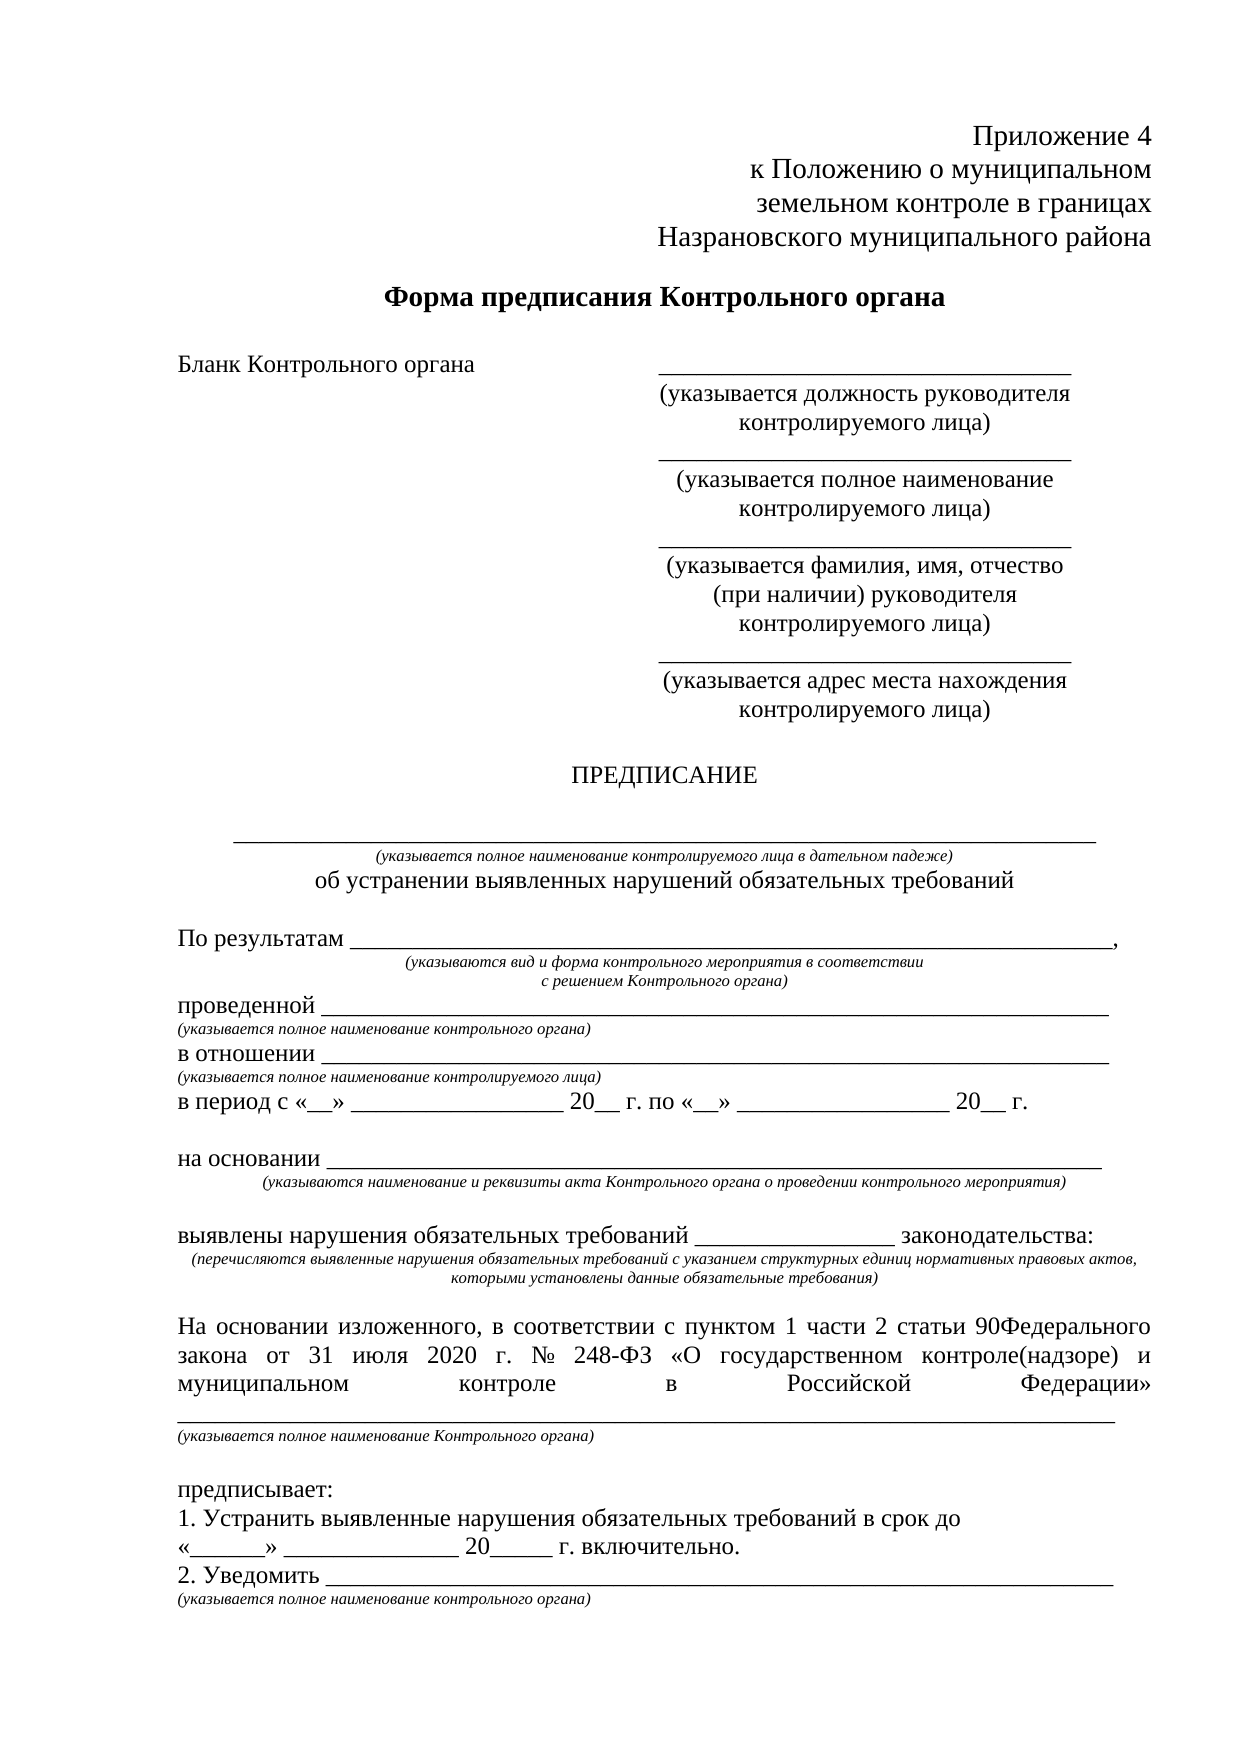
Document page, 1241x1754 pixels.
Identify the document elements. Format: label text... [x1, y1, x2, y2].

text 1. Устранить выявленные нарушения обязательных требований в срок до [177, 1503, 1152, 1531]
text проведенной _______________________________________________________________ [177, 990, 1152, 1019]
text (указывается полное наименование контрольного органа) [177, 1019, 1152, 1038]
text (указываются наименование и реквизиты акта Контрольного органа о проведении контрольного мероприятия) [177, 1172, 1152, 1191]
text ПРЕДПИСАНИЕ [177, 760, 1152, 789]
text выявлены нарушения обязательных требований ________________ законодательства: [177, 1220, 1152, 1249]
table_header _________________________________ (указывается должность руководителя контролируемого лица) _________________________________ (указывается полное наименование контролируемого лица) _________________________________ (указывается фамилия, имя, отчество (при наличии) руководителя контролируемого лица) _________________________________ (указывается адрес места нахождения контролируемого лица) [614, 339, 1116, 733]
text (указывается полное наименование Контрольного органа) [177, 1426, 1152, 1445]
text (указывается полное наименование контролируемого лица) [177, 1067, 1152, 1086]
text По результатам _____________________________________________________________, [177, 923, 1152, 952]
text _____________________________________________________________________ [177, 817, 1152, 846]
text земельном контроле в границах [679, 185, 1152, 219]
text с решением Контрольного органа) [177, 971, 1152, 990]
text «______» ______________ 20_____ г. включительно. [177, 1531, 1152, 1560]
table_header Бланк Контрольного органа [171, 339, 613, 733]
text на основании ______________________________________________________________ [177, 1143, 1152, 1172]
text Приложение 4 [679, 118, 1152, 152]
text (указывается полное наименование контролируемого лица в дательном падеже) [177, 846, 1152, 865]
text (указываются вид и форма контрольного мероприятия в соответствии [177, 952, 1152, 971]
text На основании изложенного, в соответствии с пунктом 1 части 2 статьи 90Федерального закона от 31 июля . № 248-ФЗ «О государственном контроле(надзоре) и муниципальном контроле в Российской Федерации» ___________________________________________________________________________ [177, 1311, 1152, 1426]
text Назрановского муниципального района [177, 219, 1152, 252]
text в отношении _______________________________________________________________ [177, 1038, 1152, 1067]
text (указывается полное наименование контрольного органа) [177, 1589, 1152, 1608]
text в период с «__» _________________ 20__ г. по «__» _________________ 20__ г. [177, 1086, 1152, 1114]
text об устранении выявленных нарушений обязательных требований [177, 865, 1152, 894]
text Форма предписания Контрольного органа [177, 279, 1152, 312]
text предписывает: [177, 1474, 1152, 1503]
text (перечисляются выявленные нарушения обязательных требований с указанием структурных единиц нормативных правовых актов, которыми установлены данные обязательные требования) [177, 1249, 1152, 1287]
text 2. Уведомить _______________________________________________________________ [177, 1560, 1152, 1589]
text к Положению о муниципальном [679, 152, 1152, 185]
